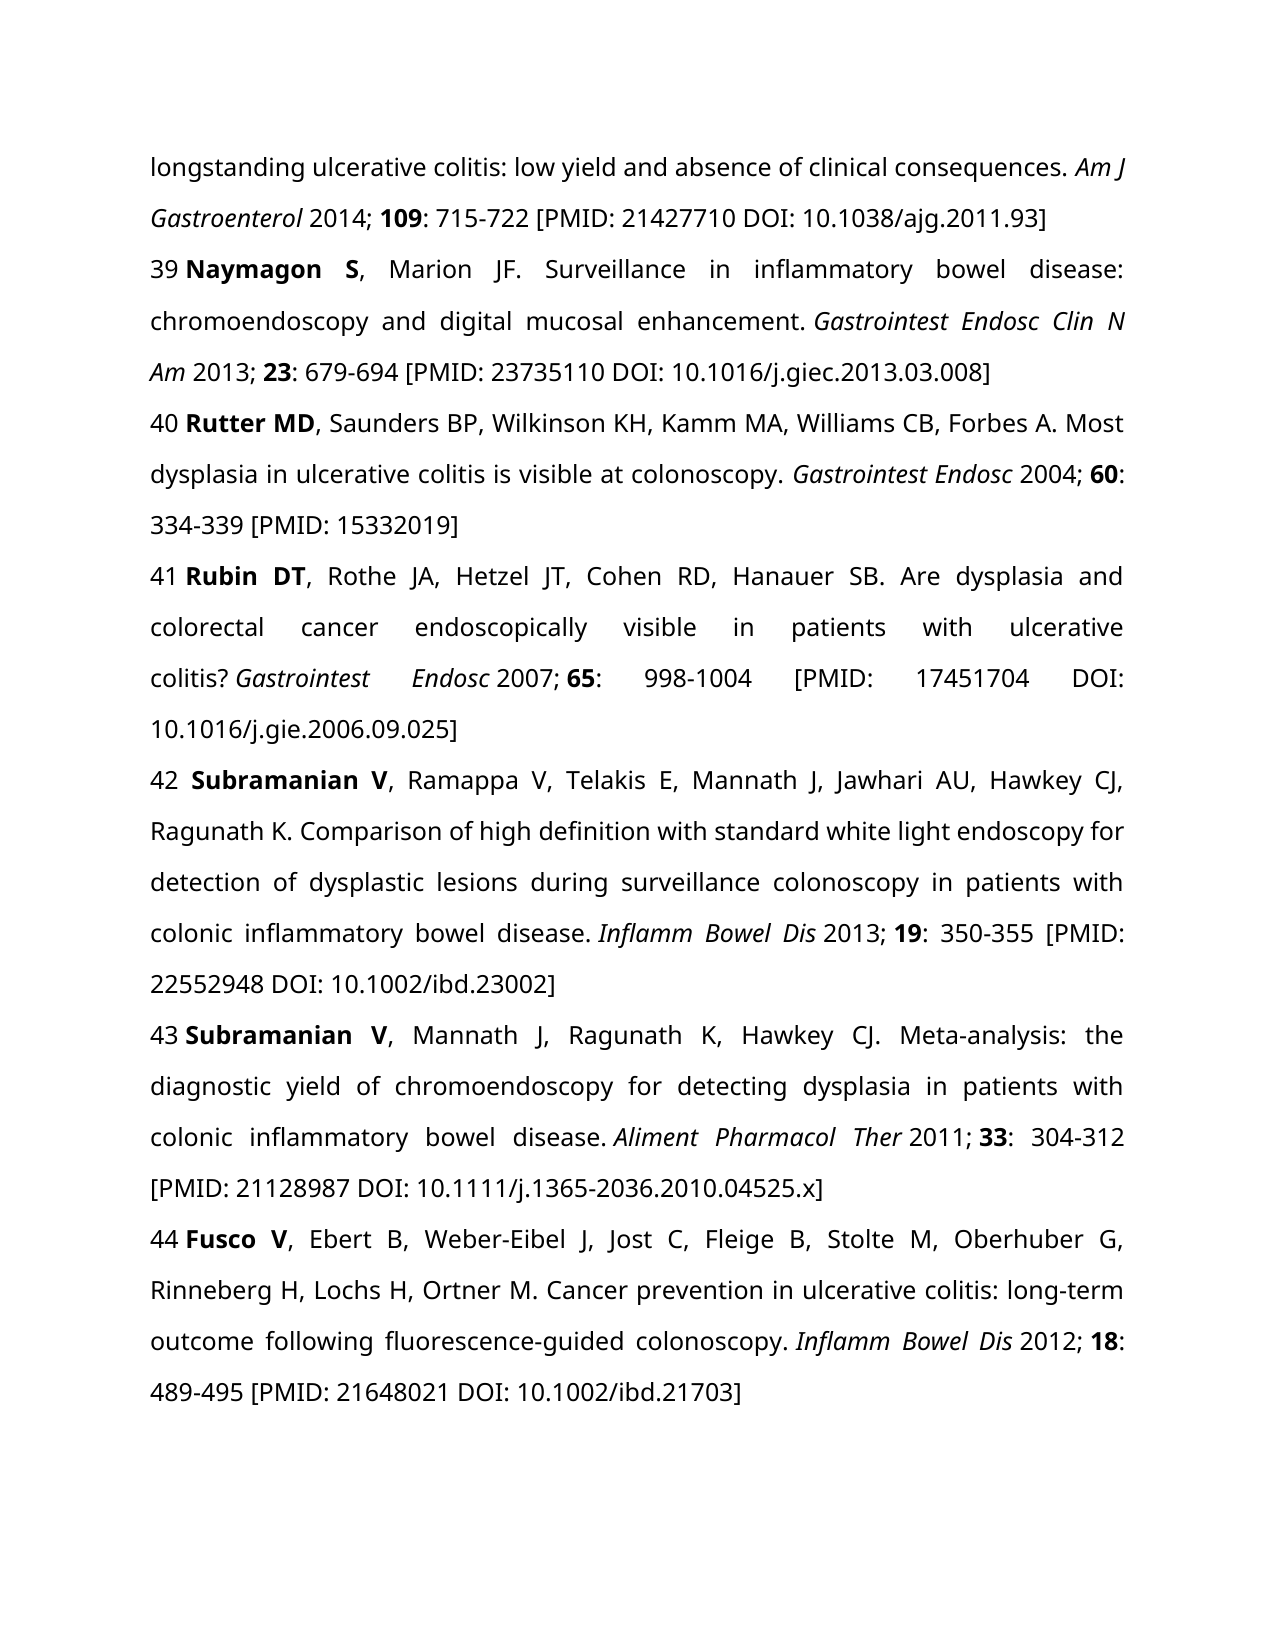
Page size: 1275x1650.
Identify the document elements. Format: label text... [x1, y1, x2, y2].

text 40 Rutter MD, Saunders BP, Wilkinson KH, Kamm MA, Williams CB, Forbes A. Most dysplasia in ulcerative colitis is visible at colonoscopy. Gastrointest Endosc 2004; 60: 334-339 [PMID: 15332019] [150, 405, 1125, 541]
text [150, 150, 1125, 235]
text 39 Naymagon S, Marion JF. Surveillance in inflammatory bowel disease: chromoendoscopy and digital mucosal enhancement. Gastrointest Endosc Clin N Am 2013; 23: 679-694 [PMID: 23735110 DOI: 10.1016/j.giec.2013.03.008] [150, 252, 1125, 388]
text 41 Rubin DT, Rothe JA, Hetzel JT, Cohen RD, Hanauer SB. Are dysplasia and colorectal cancer endoscopically visible in patients with ulcerative colitis? Gastrointest Endosc 2007; 65: 998-1004 [PMID: 17451704 DOI: 10.1016/j.gie.2006.09.025] [150, 558, 1125, 746]
text 42 Subramanian V, Ramappa V, Telakis E, Mannath J, Jawhari AU, Hawkey CJ, Ragunath K. Comparison of high definition with standard white light endoscopy for detection of dysplastic lesions during surveillance colonoscopy in patients with colonic inflammatory bowel disease. Inflamm Bowel Dis 2013; 19: 350-355 [PMID: 22552948 DOI: 10.1002/ibd.23002] [150, 762, 1125, 1001]
text 43 Subramanian V, Mannath J, Ragunath K, Hawkey CJ. Meta-analysis: the diagnostic yield of chromoendoscopy for detecting dysplasia in patients with colonic inflammatory bowel disease. Aliment Pharmacol Ther 2011; 33: 304-312 [PMID: 21128987 DOI: 10.1111/j.1365-2036.2010.04525.x] [150, 1018, 1125, 1205]
text 44 Fusco V, Ebert B, Weber-Eibel J, Jost C, Fleige B, Stolte M, Oberhuber G, Rinneberg H, Lochs H, Ortner M. Cancer prevention in ulcerative colitis: long-term outcome following fluorescence-guided colonoscopy. Inflamm Bowel Dis 2012; 18: 489-495 [PMID: 21648021 DOI: 10.1002/ibd.21703] [150, 1222, 1125, 1409]
